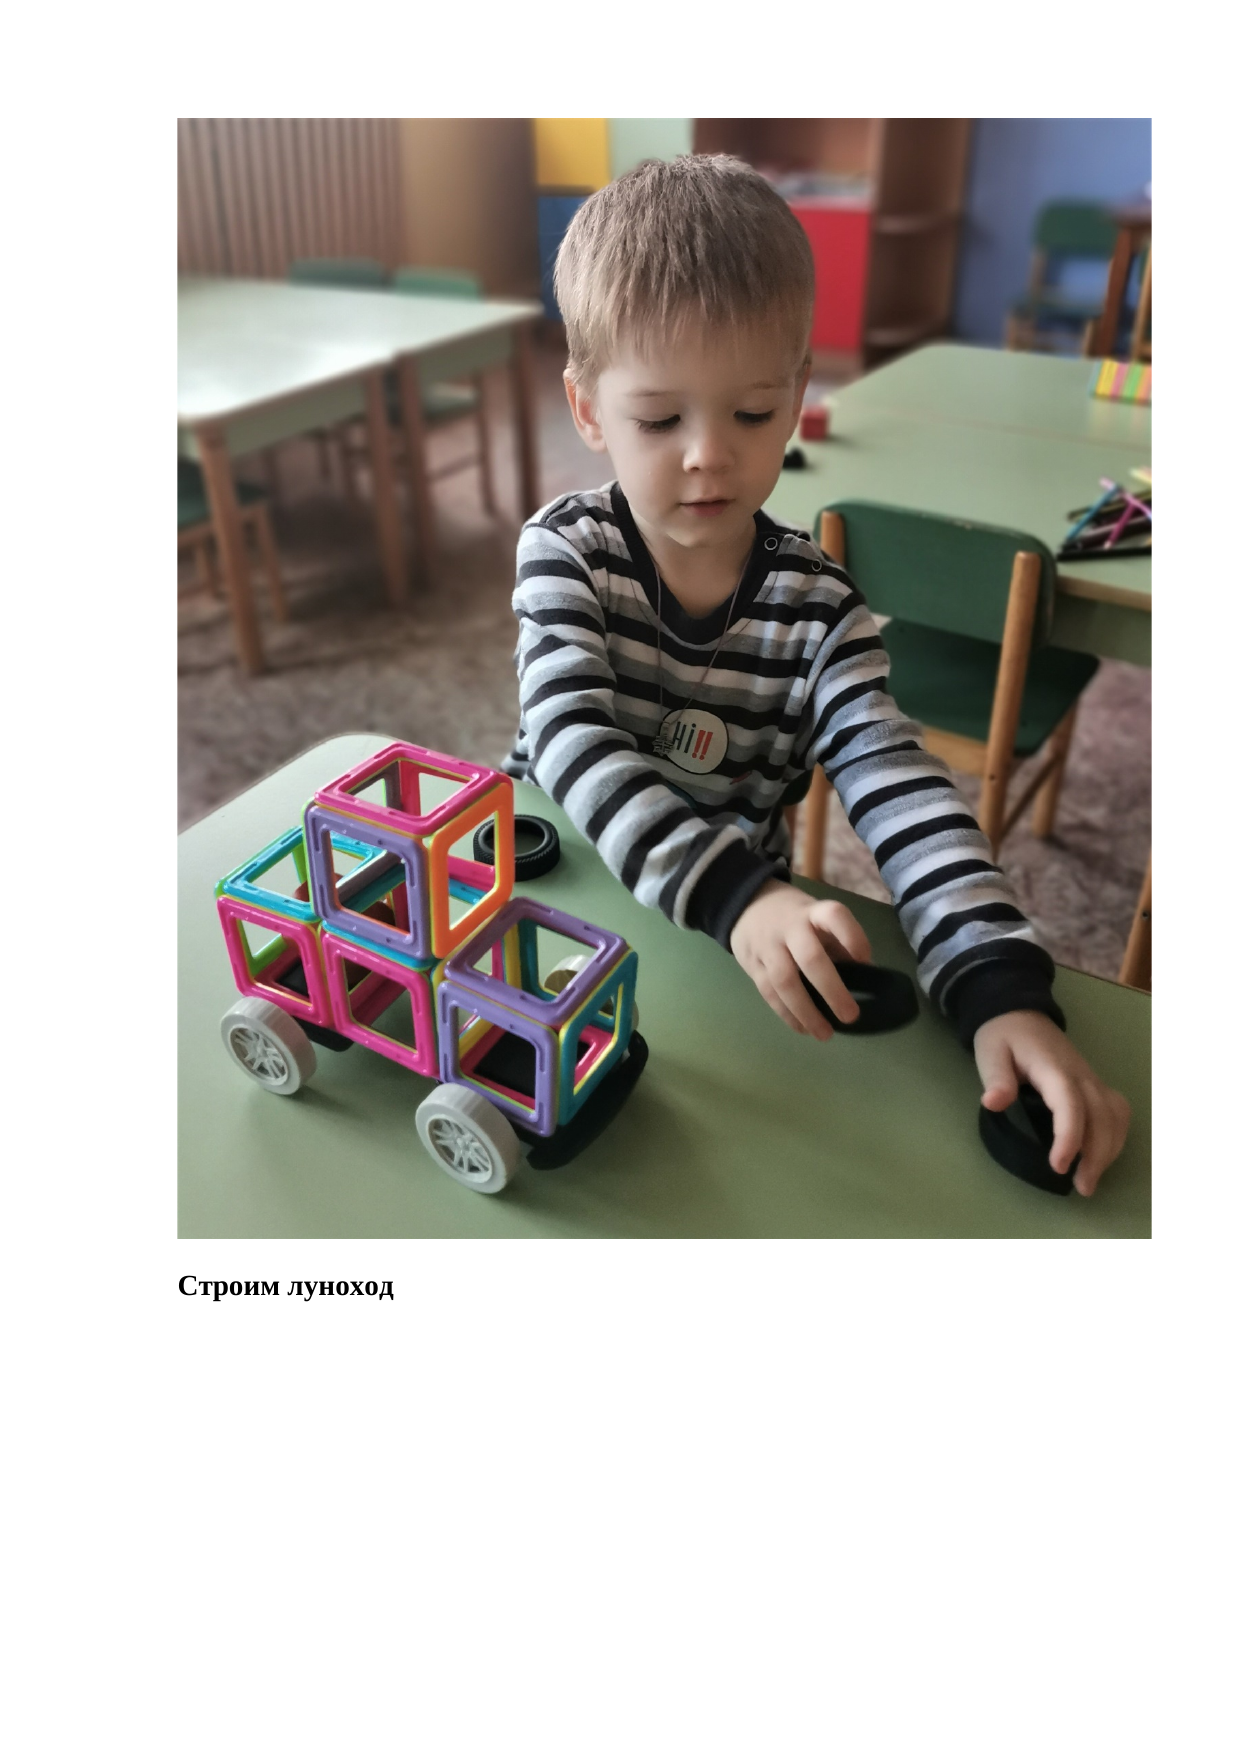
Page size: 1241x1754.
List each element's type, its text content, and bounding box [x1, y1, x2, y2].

text Строим луноход [177, 1268, 1152, 1301]
picture [177, 118, 1152, 1239]
